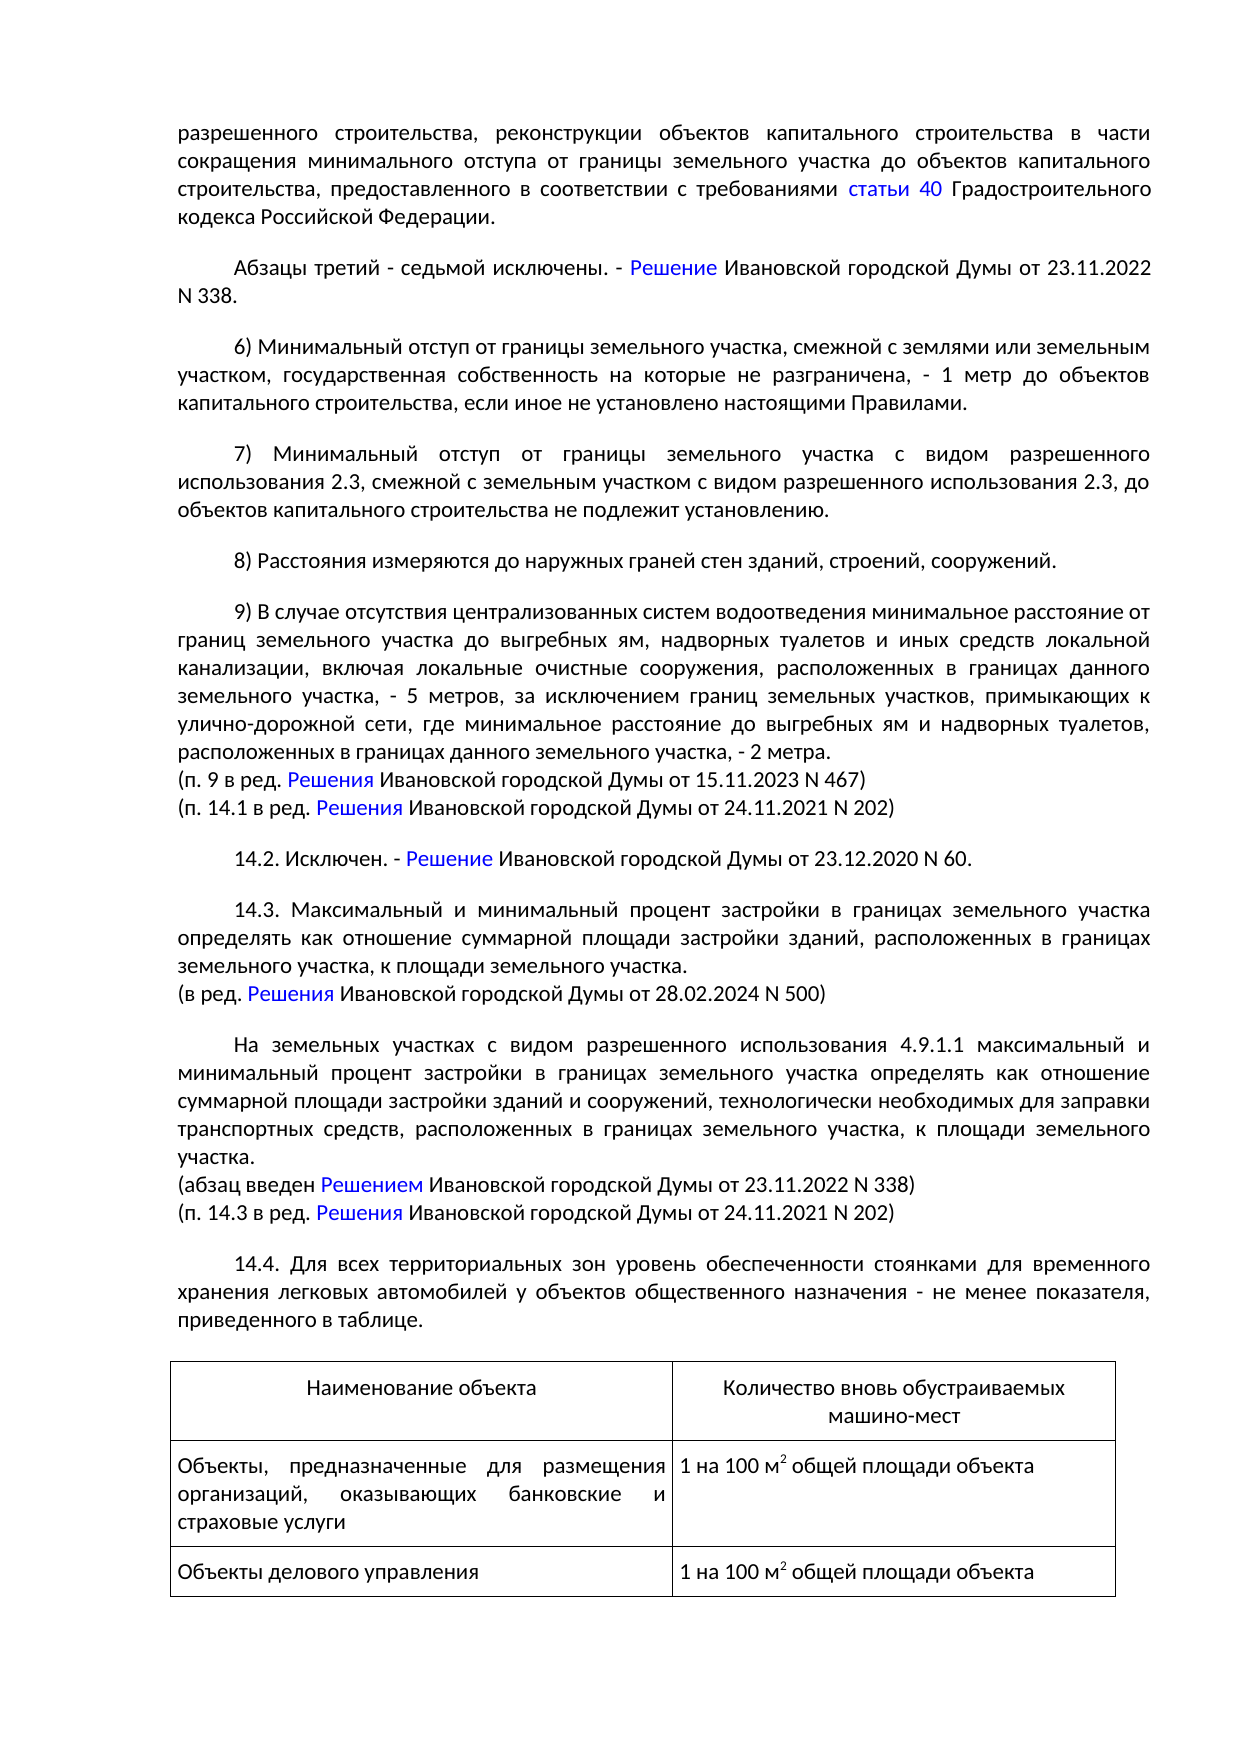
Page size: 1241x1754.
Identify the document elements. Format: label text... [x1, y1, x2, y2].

text (п. 14.3 в ред. Решения Ивановской городской Думы от 24.11.2021 N 202) [177, 1198, 1152, 1226]
table_header Наименование объекта [171, 1362, 672, 1439]
text 9) В случае отсутствия централизованных систем водоотведения минимальное расстояние от границ земельного участка до выгребных ям, надворных туалетов и иных средств локальной канализации, включая локальные очистные сооружения, расположенных в границах данного земельного участка, - 5 метров, за исключением границ земельных участков, примыкающих к улично-дорожной сети, где минимальное расстояние до выгребных ям и надворных туалетов, расположенных в границах данного земельного участка, - 2 метра. [177, 597, 1152, 765]
text На земельных участках с видом разрешенного использования 4.9.1.1 максимальный и минимальный процент застройки в границах земельного участка определять как отношение суммарной площади застройки зданий и сооружений, технологически необходимых для заправки транспортных средств, расположенных в границах земельного участка, к площади земельного участка. [177, 1030, 1152, 1170]
text Абзацы третий - седьмой исключены. - Решение Ивановской городской Думы от 23.11.2022 N 338. [177, 253, 1152, 309]
text 8) Расстояния измеряются до наружных граней стен зданий, строений, сооружений. [177, 546, 1152, 574]
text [177, 118, 1152, 230]
text 7) Минимальный отступ от границы земельного участка с видом разрешенного использования 2.3, смежной с земельным участком с видом разрешенного использования 2.3, до объектов капитального строительства не подлежит установлению. [177, 439, 1152, 523]
table_header Количество вновь обустраиваемых машино-мест [673, 1362, 1115, 1439]
text 14.2. Исключен. - Решение Ивановской городской Думы от 23.12.2020 N 60. [177, 844, 1152, 872]
text (п. 14.1 в ред. Решения Ивановской городской Думы от 24.11.2021 N 202) [177, 793, 1152, 821]
text 14.3. Максимальный и минимальный процент застройки в границах земельного участка определять как отношение суммарной площади застройки зданий, расположенных в границах земельного участка, к площади земельного участка. [177, 895, 1152, 979]
text (абзац введен Решением Ивановской городской Думы от 23.11.2022 N 338) [177, 1170, 1152, 1198]
text (п. 9 в ред. Решения Ивановской городской Думы от 15.11.2023 N 467) [177, 765, 1152, 793]
text (в ред. Решения Ивановской городской Думы от 28.02.2024 N 500) [177, 979, 1152, 1007]
table_cell Объекты делового управления [171, 1547, 672, 1596]
table_cell 1 на 100 м2 общей площади объекта [673, 1547, 1115, 1596]
text 14.4. Для всех территориальных зон уровень обеспеченности стоянками для временного хранения легковых автомобилей у объектов общественного назначения - не менее показателя, приведенного в таблице. [177, 1249, 1152, 1333]
table_cell 1 на 100 м2 общей площади объекта [673, 1441, 1115, 1546]
table_cell Объекты, предназначенные для размещения организаций, оказывающих банковские и страховые услуги [171, 1441, 672, 1546]
text 6) Минимальный отступ от границы земельного участка, смежной с землями или земельным участком, государственная собственность на которые не разграничена, - 1 метр до объектов капитального строительства, если иное не установлено настоящими Правилами. [177, 332, 1152, 416]
